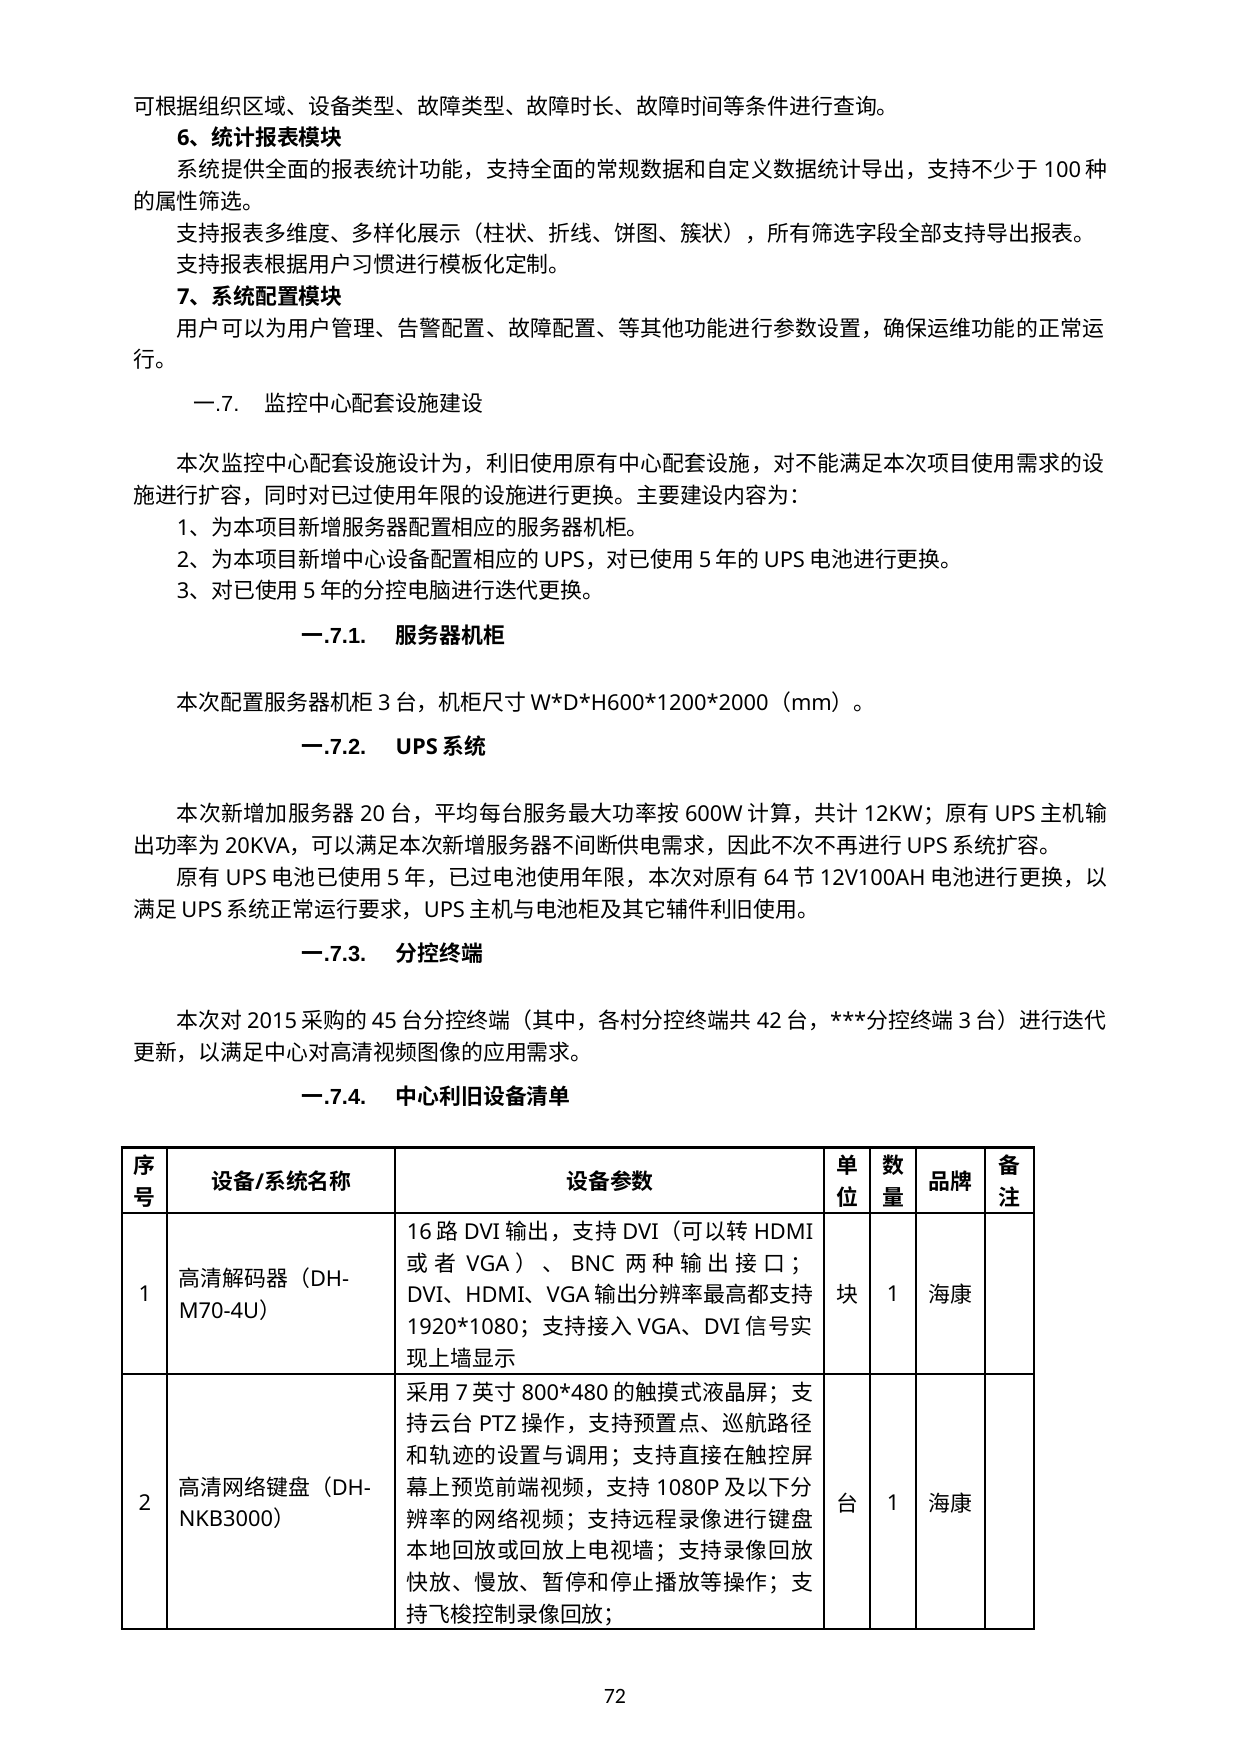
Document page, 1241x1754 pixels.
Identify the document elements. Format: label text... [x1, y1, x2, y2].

table_cell 1 [871, 1375, 915, 1628]
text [133, 89, 1107, 120]
table_cell 高清解码器（DH-M70-4U） [168, 1214, 394, 1373]
table_cell 16路DVI输出，支持DVI（可以转HDMI或者VGA）、BNC两种输出接口；DVI、HDMI、VGA输出分辨率最高都支持1920*1080；支持接入VGA、DVI信号实现上墙显示 [396, 1214, 823, 1373]
subtitle UPS系统 [302, 729, 1107, 761]
text 2、为本项目新增中心设备配置相应的UPS，对已使用5年的UPS电池进行更换。 [133, 542, 1107, 573]
table_cell 台 [825, 1375, 869, 1628]
text 原有UPS电池已使用5年，已过电池使用年限，本次对原有64节12V100AH电池进行更换，以满足UPS系统正常运行要求，UPS主机与电池柜及其它辅件利旧使用。 [133, 860, 1107, 923]
table_header 设备参数 [396, 1149, 823, 1212]
table_cell 海康 [917, 1214, 984, 1373]
table_header 品牌 [917, 1149, 984, 1212]
table_header 备注 [986, 1149, 1033, 1212]
table_cell 2 [123, 1375, 166, 1628]
text 支持报表根据用户习惯进行模板化定制。 [133, 247, 1107, 279]
text 用户可以为用户管理、告警配置、故障配置、等其他功能进行参数设置，确保运维功能的正常运行。 [133, 311, 1107, 374]
table_cell 采用7英寸800*480的触摸式液晶屏；支持云台PTZ操作，支持预置点、巡航路径和轨迹的设置与调用；支持直接在触控屏幕上预览前端视频，支持1080P及以下分辨率的网络视频；支持远程录像进行键盘本地回放或回放上电视墙；支持录像回放快放、慢放、暂停和停止播放等操作；支持飞梭控制录像回放； [396, 1375, 823, 1628]
text 7、系统配置模块 [133, 279, 1107, 311]
table_cell 1 [123, 1214, 166, 1373]
text 3、对已使用5年的分控电脑进行迭代更换。 [133, 573, 1107, 605]
text 本次对2015采购的45台分控终端（其中，各村分控终端共42台，***分控终端3台）进行迭代更新，以满足中心对高清视频图像的应用需求。 [133, 1003, 1107, 1067]
text 6、统计报表模块 [133, 120, 1107, 152]
table_header 序号 [123, 1149, 166, 1212]
text 本次新增加服务器20台，平均每台服务最大功率按600W计算，共计12KW；原有UPS主机输出功率为20KVA，可以满足本次新增服务器不间断供电需求，因此不次不再进行UPS系统扩容。 [133, 796, 1107, 860]
subtitle 分控终端 [302, 936, 1107, 968]
table_cell 海康 [917, 1375, 984, 1628]
table_cell 块 [825, 1214, 869, 1373]
subtitle 服务器机柜 [302, 618, 1107, 649]
table_cell [986, 1214, 1033, 1373]
table_cell 高清网络键盘（DH-NKB3000） [168, 1375, 394, 1628]
subtitle 中心利旧设备清单 [302, 1079, 1107, 1111]
table_header 设备/系统名称 [168, 1149, 394, 1212]
table_header 单位 [825, 1149, 869, 1212]
subtitle 监控中心配套设施建设 [193, 386, 1107, 418]
text 本次监控中心配套设施设计为，利旧使用原有中心配套设施，对不能满足本次项目使用需求的设施进行扩容，同时对已过使用年限的设施进行更换。主要建设内容为： [133, 446, 1107, 510]
text 本次配置服务器机柜3台，机柜尺寸W*D*H600*1200*2000（mm）。 [133, 685, 1107, 717]
table_header 数量 [871, 1149, 915, 1212]
table_cell [986, 1375, 1033, 1628]
text 系统提供全面的报表统计功能，支持全面的常规数据和自定义数据统计导出，支持不少于100种的属性筛选。 [133, 152, 1107, 216]
text 支持报表多维度、多样化展示（柱状、折线、饼图、簇状），所有筛选字段全部支持导出报表。 [133, 216, 1107, 247]
table_cell 1 [871, 1214, 915, 1373]
text 1、为本项目新增服务器配置相应的服务器机柜。 [133, 510, 1107, 542]
